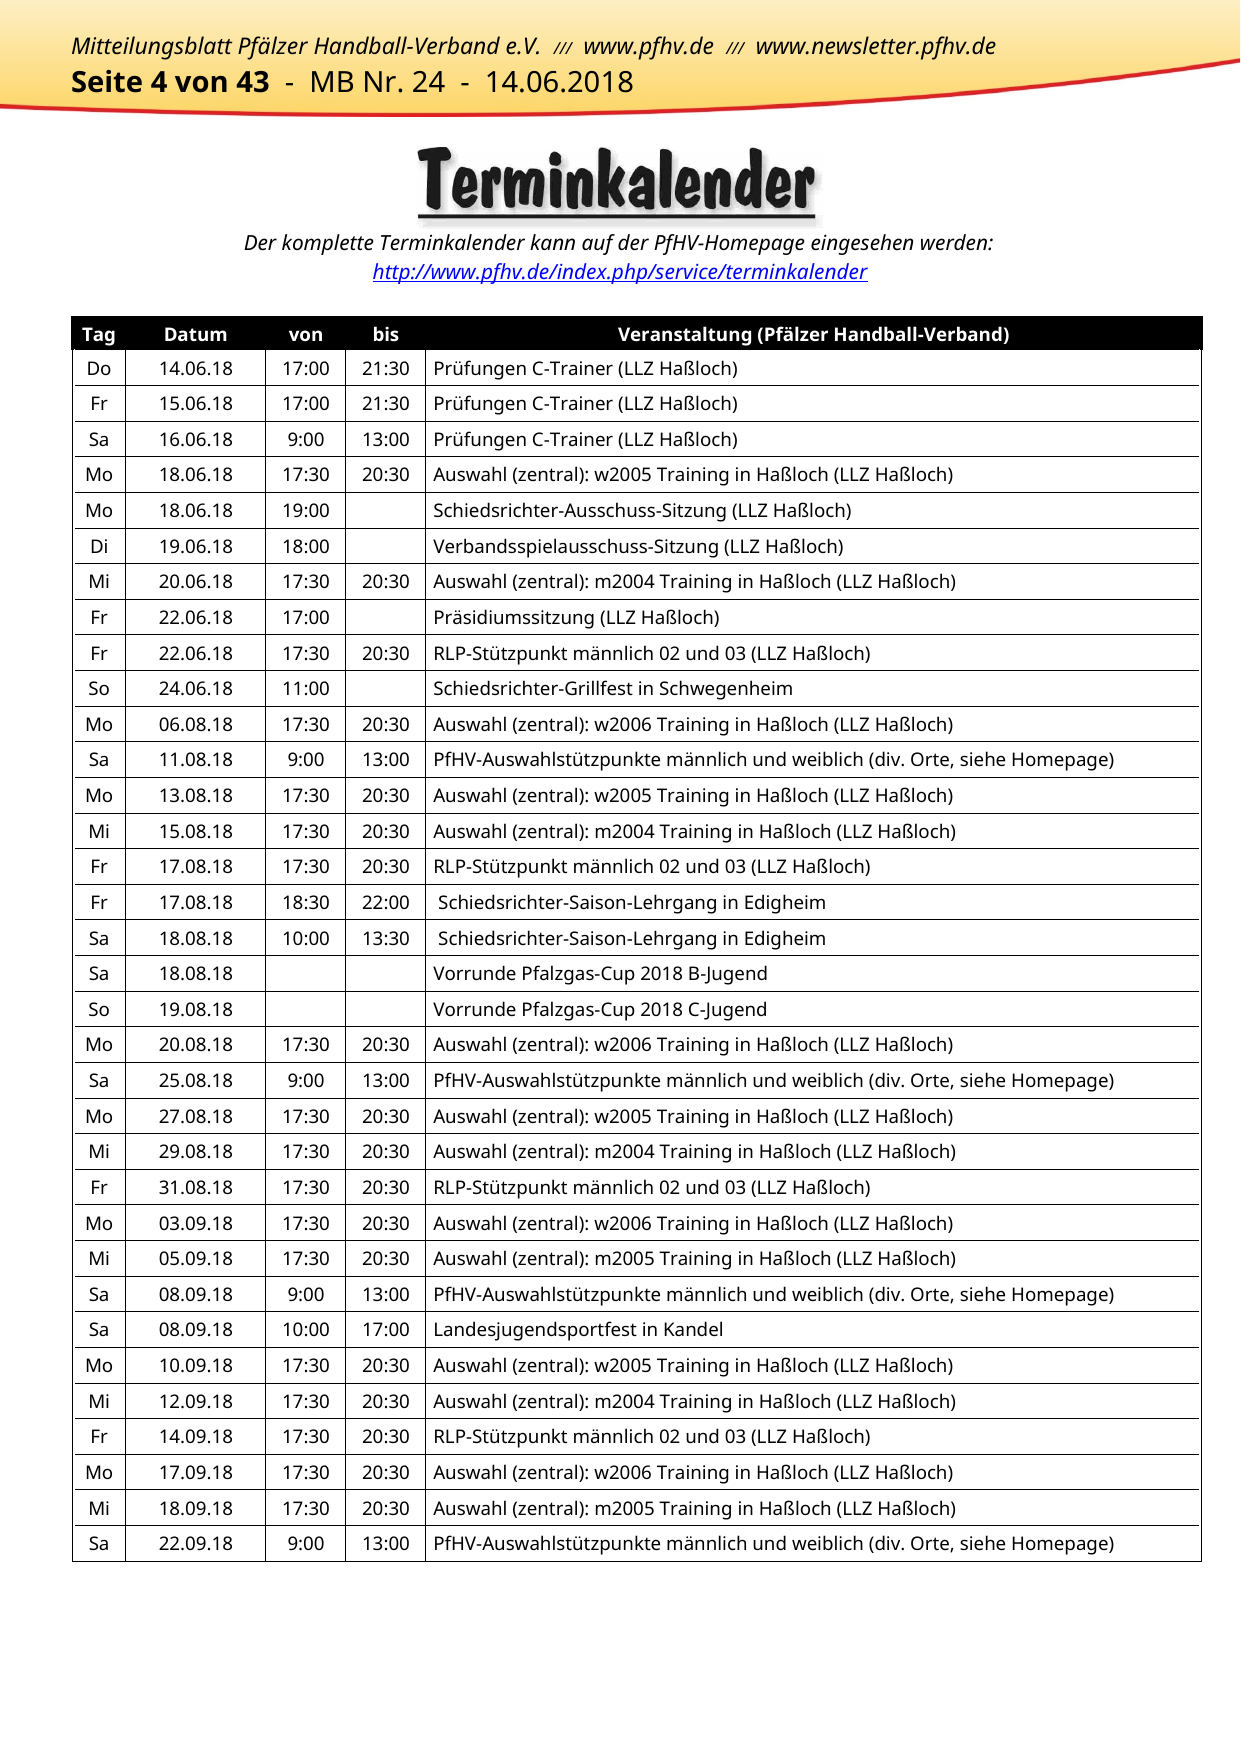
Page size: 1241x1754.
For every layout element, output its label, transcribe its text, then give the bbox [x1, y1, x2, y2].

table_cell 22.06.18 [126, 600, 265, 634]
table_cell Mi [73, 563, 125, 599]
table_cell 13:00 [346, 1526, 425, 1561]
table_cell 11:00 [266, 671, 345, 706]
table_cell 06.08.18 [126, 707, 265, 741]
table_cell Prüfungen C-Trainer (LLZ Haßloch) [426, 385, 1201, 421]
table_cell Vorrunde Pfalzgas-Cup 2018 B-Jugend [426, 955, 1201, 991]
table_cell Fr [73, 848, 125, 884]
table_cell 20:30 [346, 1348, 425, 1382]
table_cell 9:00 [266, 1277, 345, 1311]
table_cell 13:00 [346, 1063, 425, 1097]
table_cell 20:30 [346, 457, 425, 492]
table_cell Verbandsspielausschuss-Sitzung (LLZ Haßloch) [426, 528, 1201, 563]
table_cell 25.08.18 [126, 1063, 265, 1097]
table_cell 17:30 [266, 635, 345, 670]
table_cell Fr [73, 1169, 125, 1204]
table_cell 17:30 [266, 778, 345, 812]
table_cell 17:00 [266, 600, 345, 634]
table_cell 18.06.18 [126, 493, 265, 527]
table_cell Sa [73, 741, 125, 777]
table_cell 18:00 [266, 529, 345, 563]
table_cell 20:30 [346, 635, 425, 670]
table_cell 17:00 [346, 1312, 425, 1347]
table_cell Auswahl (zentral): w2005 Training in Haßloch (LLZ Haßloch) [426, 1098, 1201, 1133]
table_cell 20.08.18 [126, 1027, 265, 1062]
table_cell 19:00 [266, 493, 345, 527]
table_cell Mo [73, 1204, 125, 1240]
table_cell 17:30 [266, 1419, 345, 1454]
text http://www.pfhv.de/index.php/service/terminkalender [71, 257, 1169, 285]
table_cell 20:30 [346, 1099, 425, 1133]
table_cell Sa [73, 955, 125, 991]
table_cell 20:30 [346, 849, 425, 884]
table_cell 31.08.18 [126, 1170, 265, 1204]
table_cell Sa [73, 1525, 125, 1561]
table_cell Di [73, 528, 125, 563]
table_header Tag [74, 320, 124, 349]
table_cell 10:00 [266, 1312, 345, 1347]
table_cell 13:30 [346, 920, 425, 955]
table_cell 19.08.18 [126, 992, 265, 1026]
table_cell Sa [73, 1311, 125, 1347]
table_cell 20:30 [346, 778, 425, 812]
table_cell So [73, 991, 125, 1026]
table_cell 9:00 [266, 742, 345, 777]
table_cell 27.08.18 [126, 1099, 265, 1133]
table_cell 13:00 [346, 742, 425, 777]
table_cell [266, 956, 345, 991]
table_cell Do [73, 349, 125, 385]
table_cell 08.09.18 [126, 1312, 265, 1347]
table_cell Mi [73, 1383, 125, 1418]
table_header Datum [126, 320, 265, 349]
table_cell 21:30 [346, 350, 425, 385]
table_cell Mi [73, 1489, 125, 1525]
table_cell 15.08.18 [126, 814, 265, 848]
table_cell Auswahl (zentral): m2004 Training in Haßloch (LLZ Haßloch) [426, 1383, 1201, 1418]
table_cell [346, 671, 425, 706]
table_cell 9:00 [266, 1063, 345, 1097]
table_cell RLP-Stützpunkt männlich 02 und 03 (LLZ Haßloch) [426, 1169, 1201, 1204]
table_cell 17:30 [266, 1170, 345, 1204]
table_cell Sa [73, 421, 125, 456]
table_cell Sa [73, 1276, 125, 1311]
table_cell Fr [73, 599, 125, 634]
table_cell Auswahl (zentral): w2006 Training in Haßloch (LLZ Haßloch) [426, 1026, 1201, 1062]
table_cell Auswahl (zentral): w2006 Training in Haßloch (LLZ Haßloch) [426, 1454, 1201, 1489]
table_cell PfHV-Auswahlstützpunkte männlich und weiblich (div. Orte, siehe Homepage) [426, 1062, 1201, 1097]
table_cell Auswahl (zentral): w2006 Training in Haßloch (LLZ Haßloch) [426, 1204, 1201, 1240]
table_cell PfHV-Auswahlstützpunkte männlich und weiblich (div. Orte, siehe Homepage) [426, 1276, 1201, 1311]
table_cell Auswahl (zentral): m2005 Training in Haßloch (LLZ Haßloch) [426, 1489, 1201, 1525]
table_cell Mi [73, 813, 125, 848]
table_cell 13.08.18 [126, 778, 265, 812]
table_cell 20:30 [346, 1455, 425, 1489]
table_cell 18.09.18 [126, 1490, 265, 1525]
table_cell Mo [73, 1026, 125, 1062]
table_cell Sa [73, 919, 125, 955]
table_cell 14.06.18 [126, 350, 265, 385]
table_cell 10:00 [266, 920, 345, 955]
table_cell 17:30 [266, 457, 345, 492]
table_cell 17:00 [266, 386, 345, 421]
table_cell 16.06.18 [126, 422, 265, 456]
table_cell 17:30 [266, 1205, 345, 1240]
table_cell 18:30 [266, 885, 345, 919]
table_cell [346, 493, 425, 527]
table_cell Mi [73, 1133, 125, 1169]
table_cell Auswahl (zentral): m2005 Training in Haßloch (LLZ Haßloch) [426, 1240, 1201, 1276]
table_cell RLP-Stützpunkt männlich 02 und 03 (LLZ Haßloch) [426, 848, 1201, 884]
table_cell 20:30 [346, 1490, 425, 1525]
table_header bis [347, 320, 425, 349]
table_cell [266, 992, 345, 1026]
table_cell Sa [73, 1062, 125, 1097]
table_cell Fr [73, 1418, 125, 1454]
table_cell Mi [73, 1240, 125, 1276]
table_cell 22.09.18 [126, 1526, 265, 1561]
table_cell Auswahl (zentral): m2004 Training in Haßloch (LLZ Haßloch) [426, 1133, 1201, 1169]
table_cell Schiedsrichter-Saison-Lehrgang in Edigheim [426, 884, 1201, 919]
table_cell [346, 956, 425, 991]
picture [0, 0, 1241, 117]
table_cell 03.09.18 [126, 1205, 265, 1240]
table_cell 17:30 [266, 814, 345, 848]
table_cell 17:30 [266, 1384, 345, 1418]
table_cell 20.06.18 [126, 564, 265, 599]
table_cell 22:00 [346, 885, 425, 919]
table_cell [346, 992, 425, 1026]
table_cell 17:30 [266, 564, 345, 599]
table_cell 17.08.18 [126, 849, 265, 884]
table_header Veranstaltung (Pfälzer Handball-Verband) [427, 320, 1200, 349]
table_cell Mo [73, 777, 125, 812]
table_cell PfHV-Auswahlstützpunkte männlich und weiblich (div. Orte, siehe Homepage) [426, 741, 1201, 777]
table_cell 17:30 [266, 1490, 345, 1525]
table_cell Fr [73, 385, 125, 421]
table_cell 9:00 [266, 422, 345, 456]
table_cell Auswahl (zentral): w2006 Training in Haßloch (LLZ Haßloch) [426, 706, 1201, 741]
table_cell 17:30 [266, 1455, 345, 1489]
table_cell 11.08.18 [126, 742, 265, 777]
table_cell 13:00 [346, 1277, 425, 1311]
table_cell Prüfungen C-Trainer (LLZ Haßloch) [426, 421, 1201, 456]
table_cell 20:30 [346, 1027, 425, 1062]
table_cell RLP-Stützpunkt männlich 02 und 03 (LLZ Haßloch) [426, 634, 1201, 670]
table_cell [346, 529, 425, 563]
table_cell 20:30 [346, 1205, 425, 1240]
table_cell Auswahl (zentral): w2005 Training in Haßloch (LLZ Haßloch) [426, 456, 1201, 492]
table_cell Auswahl (zentral): m2004 Training in Haßloch (LLZ Haßloch) [426, 563, 1201, 599]
table_cell 10.09.18 [126, 1348, 265, 1382]
table_cell 17.08.18 [126, 885, 265, 919]
table_cell Mo [73, 1098, 125, 1133]
table_cell 20:30 [346, 1134, 425, 1169]
table_cell 20:30 [346, 1419, 425, 1454]
table_cell 17:30 [266, 1348, 345, 1382]
table_cell 05.09.18 [126, 1241, 265, 1276]
table_cell 12.09.18 [126, 1384, 265, 1418]
table_cell 20:30 [346, 564, 425, 599]
table_cell Auswahl (zentral): w2005 Training in Haßloch (LLZ Haßloch) [426, 777, 1201, 812]
table_cell 17.09.18 [126, 1455, 265, 1489]
table_cell So [73, 670, 125, 706]
table_header von [267, 320, 345, 349]
table_cell 17:30 [266, 1027, 345, 1062]
table_cell Schiedsrichter-Saison-Lehrgang in Edigheim [426, 919, 1201, 955]
table_cell 20:30 [346, 814, 425, 848]
table_cell 19.06.18 [126, 529, 265, 563]
table_cell 17:30 [266, 849, 345, 884]
table_cell 08.09.18 [126, 1277, 265, 1311]
table_cell 15.06.18 [126, 386, 265, 421]
table_cell 22.06.18 [126, 635, 265, 670]
table_cell Mo [73, 492, 125, 527]
table_cell 18.06.18 [126, 457, 265, 492]
table_cell Präsidiumssitzung (LLZ Haßloch) [426, 599, 1201, 634]
table_cell 18.08.18 [126, 920, 265, 955]
table_cell Landesjugendsportfest in Kandel [426, 1311, 1201, 1347]
table_cell 13:00 [346, 422, 425, 456]
table_cell Mo [73, 706, 125, 741]
table_cell 18.08.18 [126, 956, 265, 991]
table_cell Schiedsrichter-Ausschuss-Sitzung (LLZ Haßloch) [426, 492, 1201, 527]
table_cell Fr [73, 634, 125, 670]
picture [416, 147, 824, 229]
table_cell 17:00 [266, 350, 345, 385]
table_cell 29.08.18 [126, 1134, 265, 1169]
table_cell 17:30 [266, 1241, 345, 1276]
table_cell 17:30 [266, 1099, 345, 1133]
table_cell 20:30 [346, 1384, 425, 1418]
table_cell 9:00 [266, 1526, 345, 1561]
table_cell 20:30 [346, 707, 425, 741]
table_cell Prüfungen C-Trainer (LLZ Haßloch) [426, 349, 1201, 385]
table_cell 24.06.18 [126, 671, 265, 706]
table_cell 21:30 [346, 386, 425, 421]
table_cell Auswahl (zentral): m2004 Training in Haßloch (LLZ Haßloch) [426, 813, 1201, 848]
table_cell Auswahl (zentral): w2005 Training in Haßloch (LLZ Haßloch) [426, 1347, 1201, 1382]
table_cell 20:30 [346, 1170, 425, 1204]
table_cell Mo [73, 1347, 125, 1382]
table_cell 14.09.18 [126, 1419, 265, 1454]
table_cell 20:30 [346, 1241, 425, 1276]
table_cell 17:30 [266, 1134, 345, 1169]
table_cell Schiedsrichter-Grillfest in Schwegenheim [426, 670, 1201, 706]
text Der komplette Terminkalender kann auf der PfHV-Homepage eingesehen werden: [71, 228, 1169, 257]
table_cell [346, 600, 425, 634]
table_cell Vorrunde Pfalzgas-Cup 2018 C-Jugend [426, 991, 1201, 1026]
table_cell Mo [73, 1454, 125, 1489]
table_cell Fr [73, 884, 125, 919]
table_cell Mo [73, 456, 125, 492]
table_cell PfHV-Auswahlstützpunkte männlich und weiblich (div. Orte, siehe Homepage) [426, 1525, 1201, 1561]
table_cell RLP-Stützpunkt männlich 02 und 03 (LLZ Haßloch) [426, 1418, 1201, 1454]
table_cell 17:30 [266, 707, 345, 741]
